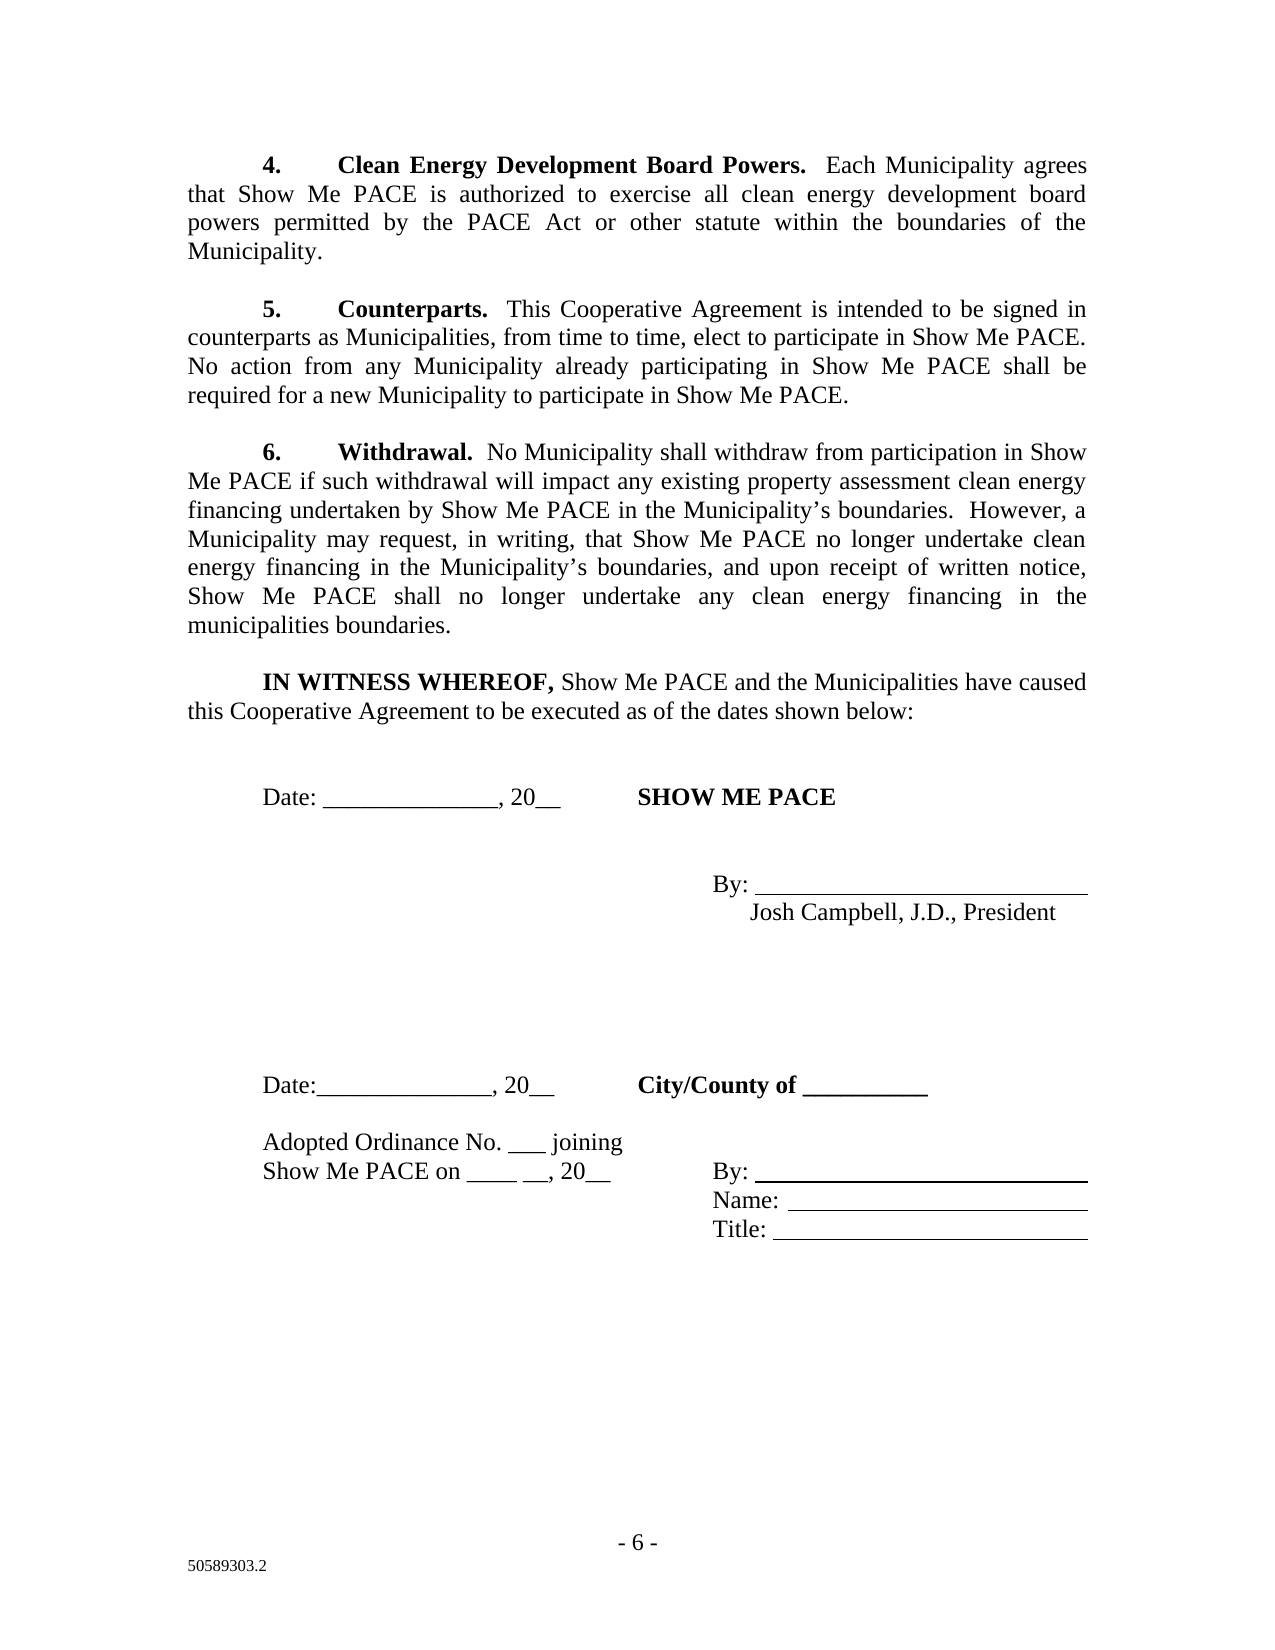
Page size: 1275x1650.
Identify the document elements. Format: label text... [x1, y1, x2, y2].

text 4. Clean Energy Development Board Powers. Each Municipality agrees that Show Me PACE is authorized to exercise all clean energy development board powers permitted by the PACE Act or other statute within the boundaries of the Municipality. [187, 150, 1087, 265]
text Name: [187, 1185, 1087, 1214]
text Title: [187, 1214, 1087, 1242]
text 6. Withdrawal. No Municipality shall withdraw from participation in Show Me PACE if such withdrawal will impact any existing property assessment clean energy financing undertaken by Show Me PACE in the Municipality’s boundaries. However, a Municipality may request, in writing, that Show Me PACE no longer undertake clean energy financing in the Municipality’s boundaries, and upon receipt of written notice, Show Me PACE shall no longer undertake any clean energy financing in the municipalities boundaries. [187, 437, 1087, 639]
text Show Me PACE on ____ __, 20__ By: [187, 1156, 1087, 1185]
text Adopted Ordinance No. ___ joining [187, 1127, 1087, 1156]
text IN WITNESS WHEREOF, Show Me PACE and the Municipalities have caused this Cooperative Agreement to be executed as of the dates shown below: [187, 667, 1087, 725]
text Date: ______________, 20__ SHOW ME PACE [187, 782, 1087, 811]
text By: [187, 869, 1087, 897]
text Date:______________, 20__ City/County of __________ [187, 1070, 1087, 1099]
text 5. Counterparts. This Cooperative Agreement is intended to be signed in counterparts as Municipalities, from time to time, elect to participate in Show Me PACE. No action from any Municipality already participating in Show Me PACE shall be required for a new Municipality to participate in Show Me PACE. [187, 294, 1087, 409]
text Josh Campbell, J.D., President [712, 897, 1087, 926]
